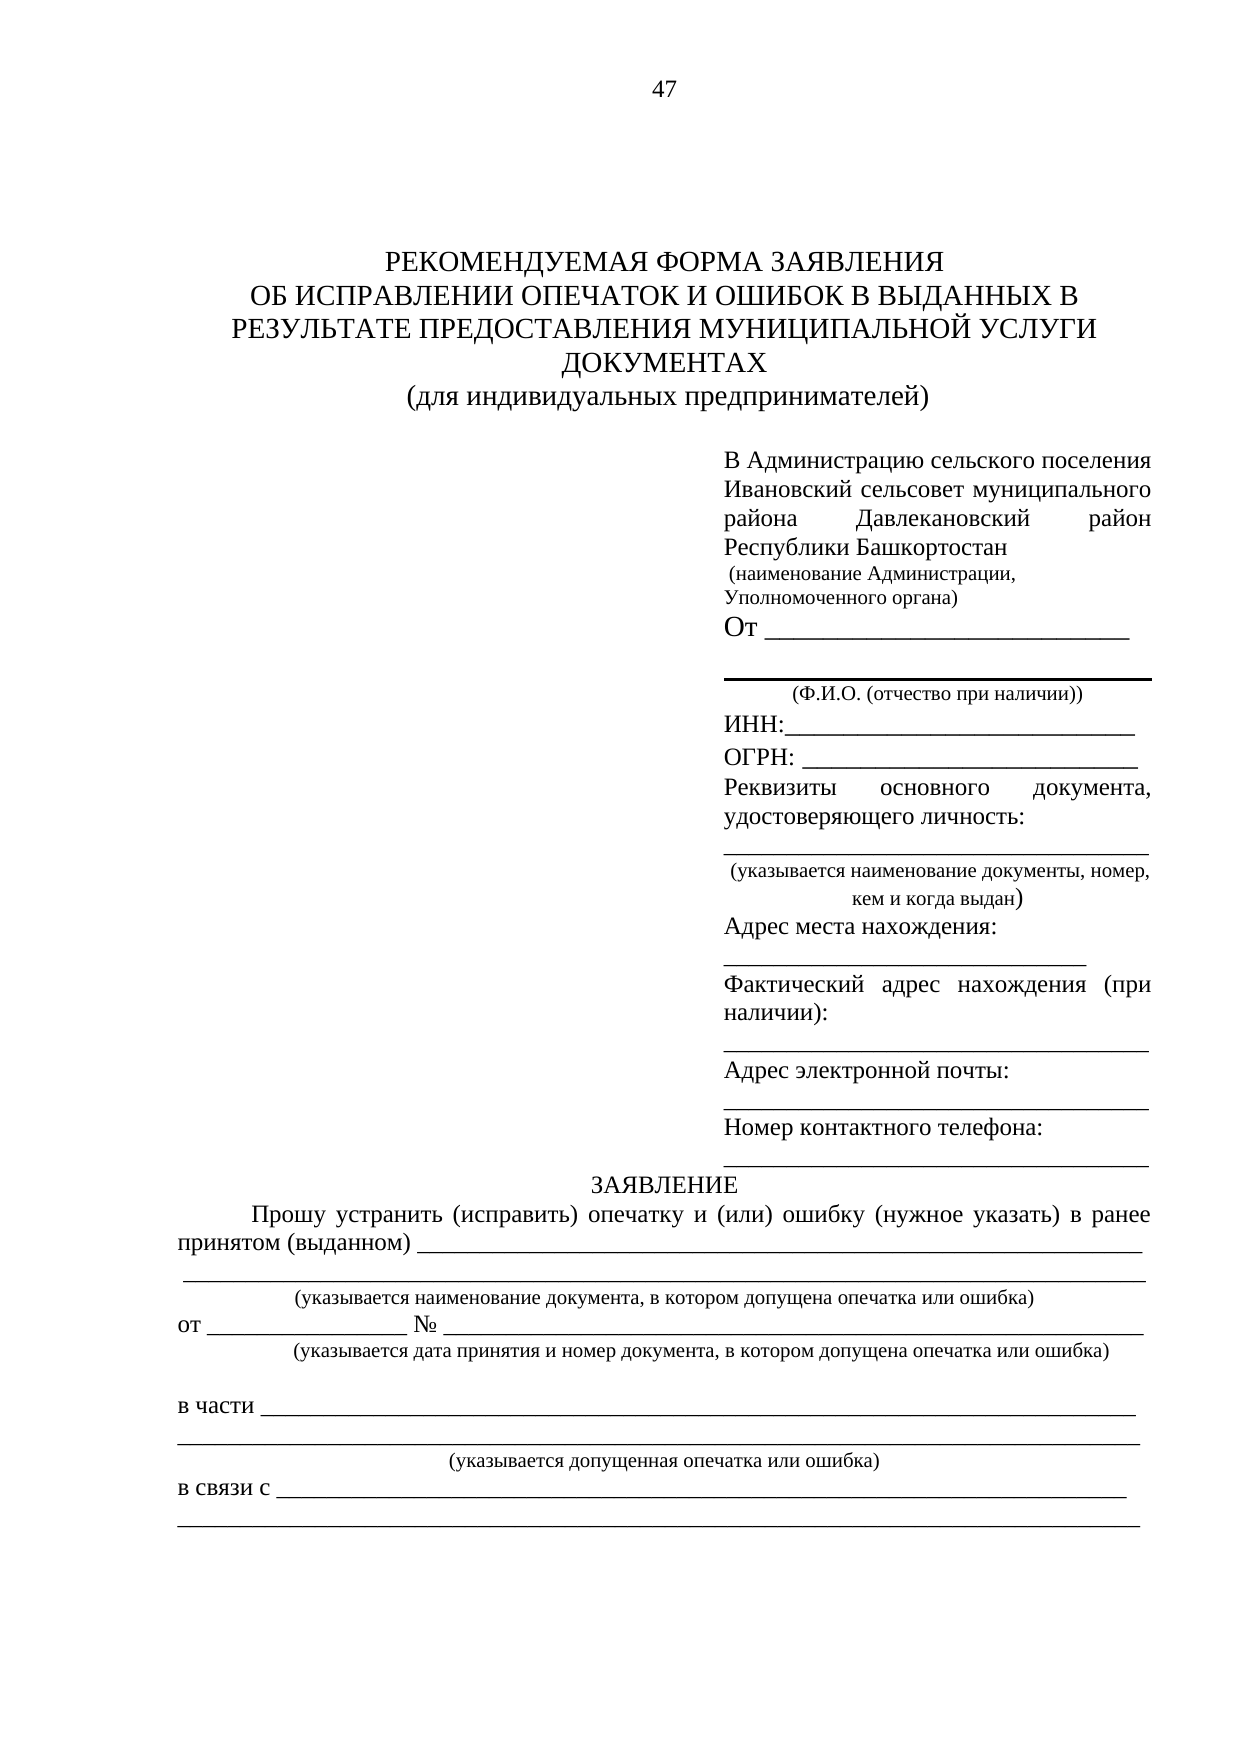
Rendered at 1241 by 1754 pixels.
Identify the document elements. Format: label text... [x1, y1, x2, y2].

text В Администрацию сельского поселения Ивановский сельсовет муниципального района Давлекановский район Республики Башкортостан [723, 446, 1152, 561]
text Номер контактного телефона: [723, 1112, 1152, 1141]
text Реквизиты основного документа, удостоверяющего личность: [723, 772, 1152, 829]
text ИНН:________________________ [723, 705, 1152, 738]
text __________________________________ [723, 1084, 1152, 1112]
text РЕКОМЕНДУЕМАЯ ФОРМА ЗАЯВЛЕНИЯ [177, 244, 1152, 278]
text __________________________________ Адрес электронной почты: [723, 1026, 1152, 1084]
text _____________________________________________________________________________ (указывается наименование документа, в котором допущена опечатка или ошибка) [177, 1256, 1152, 1309]
text _____________________________ Фактический адрес нахождения (при наличии): [723, 940, 1152, 1026]
text ЗАЯВЛЕНИЕ [177, 1170, 1152, 1199]
text (наименование Администрации, Уполномоченного органа) [723, 561, 1152, 609]
text в части ______________________________________________________________________ [177, 1391, 1152, 1419]
text Адрес места нахождения: [723, 911, 1152, 940]
text __________________________________ [723, 1141, 1152, 1170]
text (указывается наименование документы, номер, кем и когда выдан) [723, 858, 1152, 911]
text в связи с ____________________________________________________________________ [177, 1472, 1152, 1501]
text От _________________________ [723, 609, 1152, 642]
text от ________________ № ________________________________________________________ [177, 1309, 1152, 1338]
text __________________________________ [723, 829, 1152, 858]
text ОГРН: _______________________ [723, 738, 1152, 772]
text _____________________________________________________________________________ [177, 1501, 1152, 1529]
text (Ф.И.О. (отчество при наличии)) [723, 681, 1152, 705]
text Прошу устранить (исправить) опечатку и (или) ошибку (нужное указать) в ранее принятом (выданном) __________________________________________________________ [177, 1199, 1152, 1256]
text (указывается допущенная опечатка или ошибка) [177, 1448, 1152, 1472]
text (указывается дата принятия и номер документа, в котором допущена опечатка или ошибка) [177, 1338, 1152, 1362]
text (для индивидуальных предпринимателей) [177, 378, 1152, 412]
text ОБ ИСПРАВЛЕНИИ ОПЕЧАТОК И ОШИБОК В ВЫДАННЫХ В РЕЗУЛЬТАТЕ ПРЕДОСТАВЛЕНИЯ МУНИЦИПАЛЬНОЙ УСЛУГИ ДОКУМЕНТАХ [177, 278, 1152, 378]
text _____________________________________________________________________________ [177, 1419, 1152, 1448]
